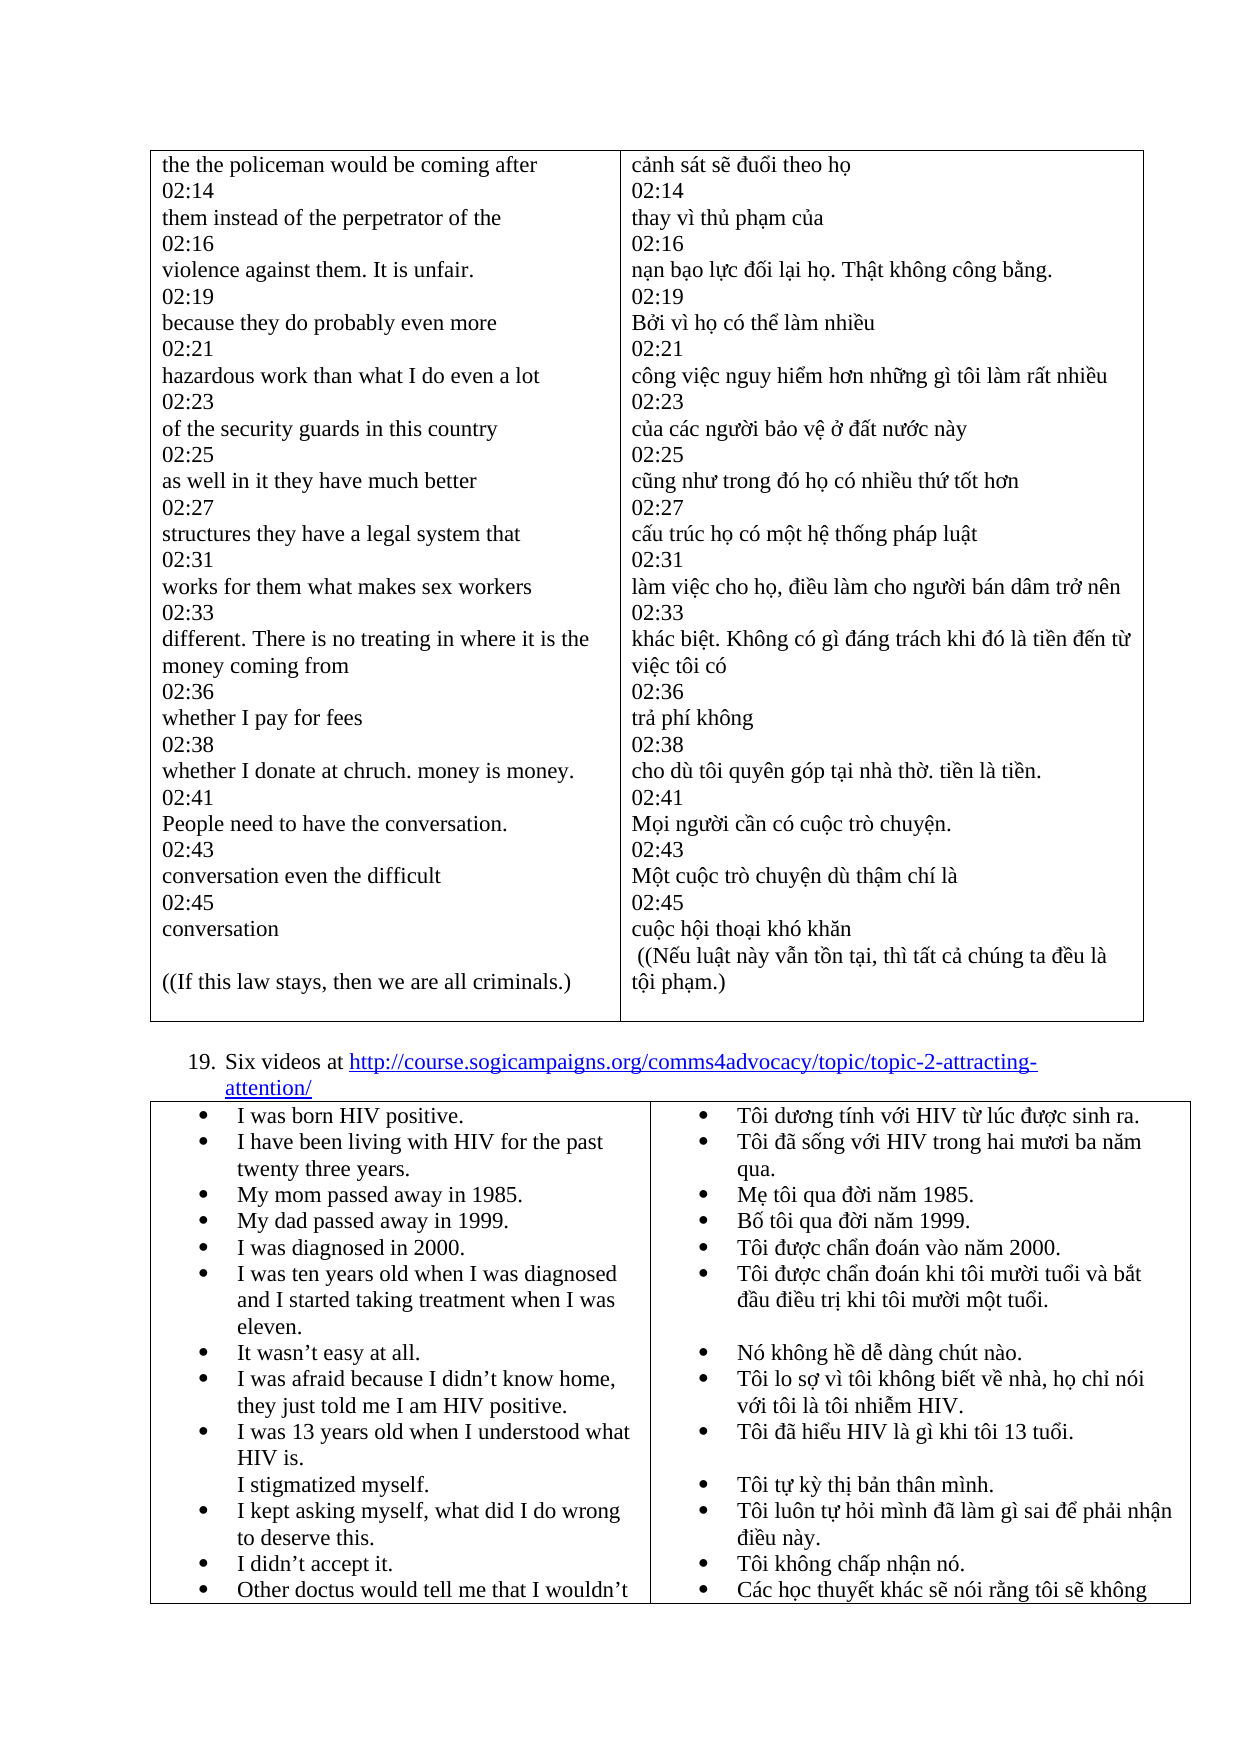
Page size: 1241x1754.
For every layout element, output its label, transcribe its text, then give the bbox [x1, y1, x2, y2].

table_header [651, 1102, 1190, 1603]
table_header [151, 1102, 650, 1603]
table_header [621, 151, 1143, 1021]
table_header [151, 151, 620, 1021]
list Six videos at http://course.sogicampaigns.org/comms4advocacy/topic/topic-2-attracting-attention/ [187, 1048, 1090, 1101]
